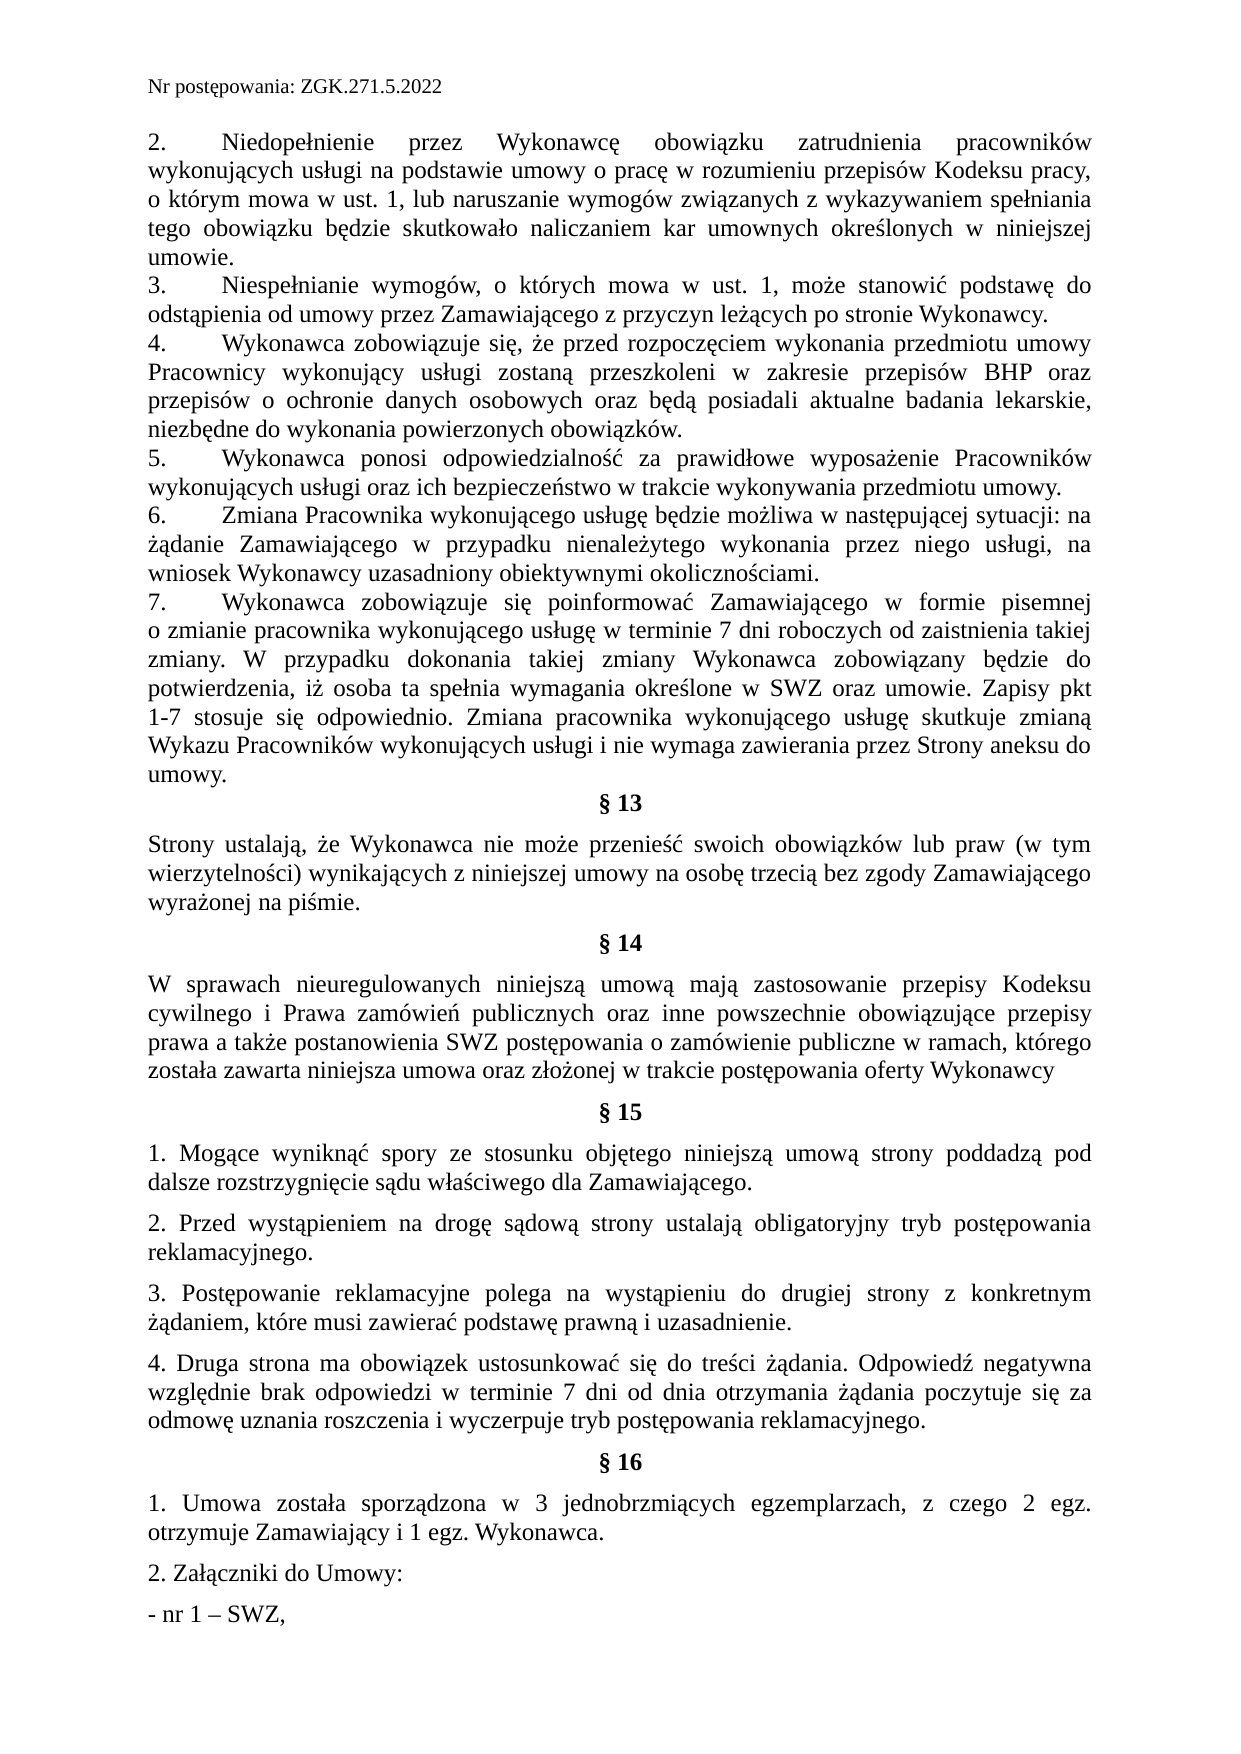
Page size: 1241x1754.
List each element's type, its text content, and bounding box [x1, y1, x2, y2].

text 1. Mogące wyniknąć spory ze stosunku objętego niniejszą umową strony poddadzą pod dalsze rozstrzygnięcie sądu właściwego dla Zamawiającego. [148, 1138, 1092, 1195]
text § 15 [148, 1097, 1092, 1125]
text 4. Wykonawca zobowiązuje się, że przed rozpoczęciem wykonania przedmiotu umowy Pracownicy wykonujący usługi zostaną przeszkoleni w zakresie przepisów BHP oraz przepisów o ochronie danych osobowych oraz będą posiadali aktualne badania lekarskie, niezbędne do wykonania powierzonych obowiązków. [148, 328, 1092, 443]
text - nr 1 – SWZ, [148, 1599, 1092, 1628]
text 7. Wykonawca zobowiązuje się poinformować Zamawiającego w formie pisemnej o zmianie pracownika wykonującego usługę w terminie 7 dni roboczych od zaistnienia takiej zmiany. W przypadku dokonania takiej zmiany Wykonawca zobowiązany będzie do potwierdzenia, iż osoba ta spełnia wymagania określone w SWZ oraz umowie. Zapisy pkt 1-7 stosuje się odpowiednio. Zmiana pracownika wykonującego usługę skutkuje zmianą Wykazu Pracowników wykonujących usługi i nie wymaga zawierania przez Strony aneksu do umowy. [148, 587, 1092, 788]
text 1. Umowa została sporządzona w 3 jednobrzmiących egzemplarzach, z czego 2 egz. otrzymuje Zamawiający i 1 egz. Wykonawca. [148, 1488, 1092, 1545]
text 6. Zmiana Pracownika wykonującego usługę będzie możliwa w następującej sytuacji: na żądanie Zamawiającego w przypadku nienależytego wykonania przez niego usługi, na wniosek Wykonawcy uzasadniony obiektywnymi okolicznościami. [148, 500, 1092, 587]
text 5. Wykonawca ponosi odpowiedzialność za prawidłowe wyposażenie Pracowników wykonujących usługi oraz ich bezpieczeństwo w trakcie wykonywania przedmiotu umowy. [148, 443, 1092, 500]
text 3. Niespełnianie wymogów, o których mowa w ust. 1, może stanowić podstawę do odstąpienia od umowy przez Zamawiającego z przyczyn leżących po stronie Wykonawcy. [148, 270, 1092, 328]
text 4. Druga strona ma obowiązek ustosunkować się do treści żądania. Odpowiedź negatywna względnie brak odpowiedzi w terminie 7 dni od dnia otrzymania żądania poczytuje się za odmowę uznania roszczenia i wyczerpuje tryb postępowania reklamacyjnego. [148, 1348, 1092, 1434]
text § 14 [148, 928, 1092, 957]
text 3. Postępowanie reklamacyjne polega na wystąpieniu do drugiej strony z konkretnym żądaniem, które musi zawierać podstawę prawną i uzasadnienie. [148, 1278, 1092, 1335]
text 2. Przed wystąpieniem na drogę sądową strony ustalają obligatoryjny tryb postępowania reklamacyjnego. [148, 1208, 1092, 1265]
text § 13 [148, 788, 1092, 817]
text W sprawach nieuregulowanych niniejszą umową mają zastosowanie przepisy Kodeksu cywilnego i Prawa zamówień publicznych oraz inne powszechnie obowiązujące przepisy prawa a także postanowienia SWZ postępowania o zamówienie publiczne w ramach, którego została zawarta niniejsza umowa oraz złożonej w trakcie postępowania oferty Wykonawcy [148, 969, 1092, 1084]
text 2. Niedopełnienie przez Wykonawcę obowiązku zatrudnienia pracowników wykonujących usługi na podstawie umowy o pracę w rozumieniu przepisów Kodeksu pracy, o którym mowa w ust. 1, lub naruszanie wymogów związanych z wykazywaniem spełniania tego obowiązku będzie skutkowało naliczaniem kar umownych określonych w niniejszej umowie. [148, 127, 1092, 270]
text 2. Załączniki do Umowy: [148, 1558, 1092, 1587]
text § 16 [148, 1447, 1092, 1475]
text Strony ustalają, że Wykonawca nie może przenieść swoich obowiązków lub praw (w tym wierzytelności) wynikających z niniejszej umowy na osobę trzecią bez zgody Zamawiającego wyrażonej na piśmie. [148, 829, 1092, 915]
